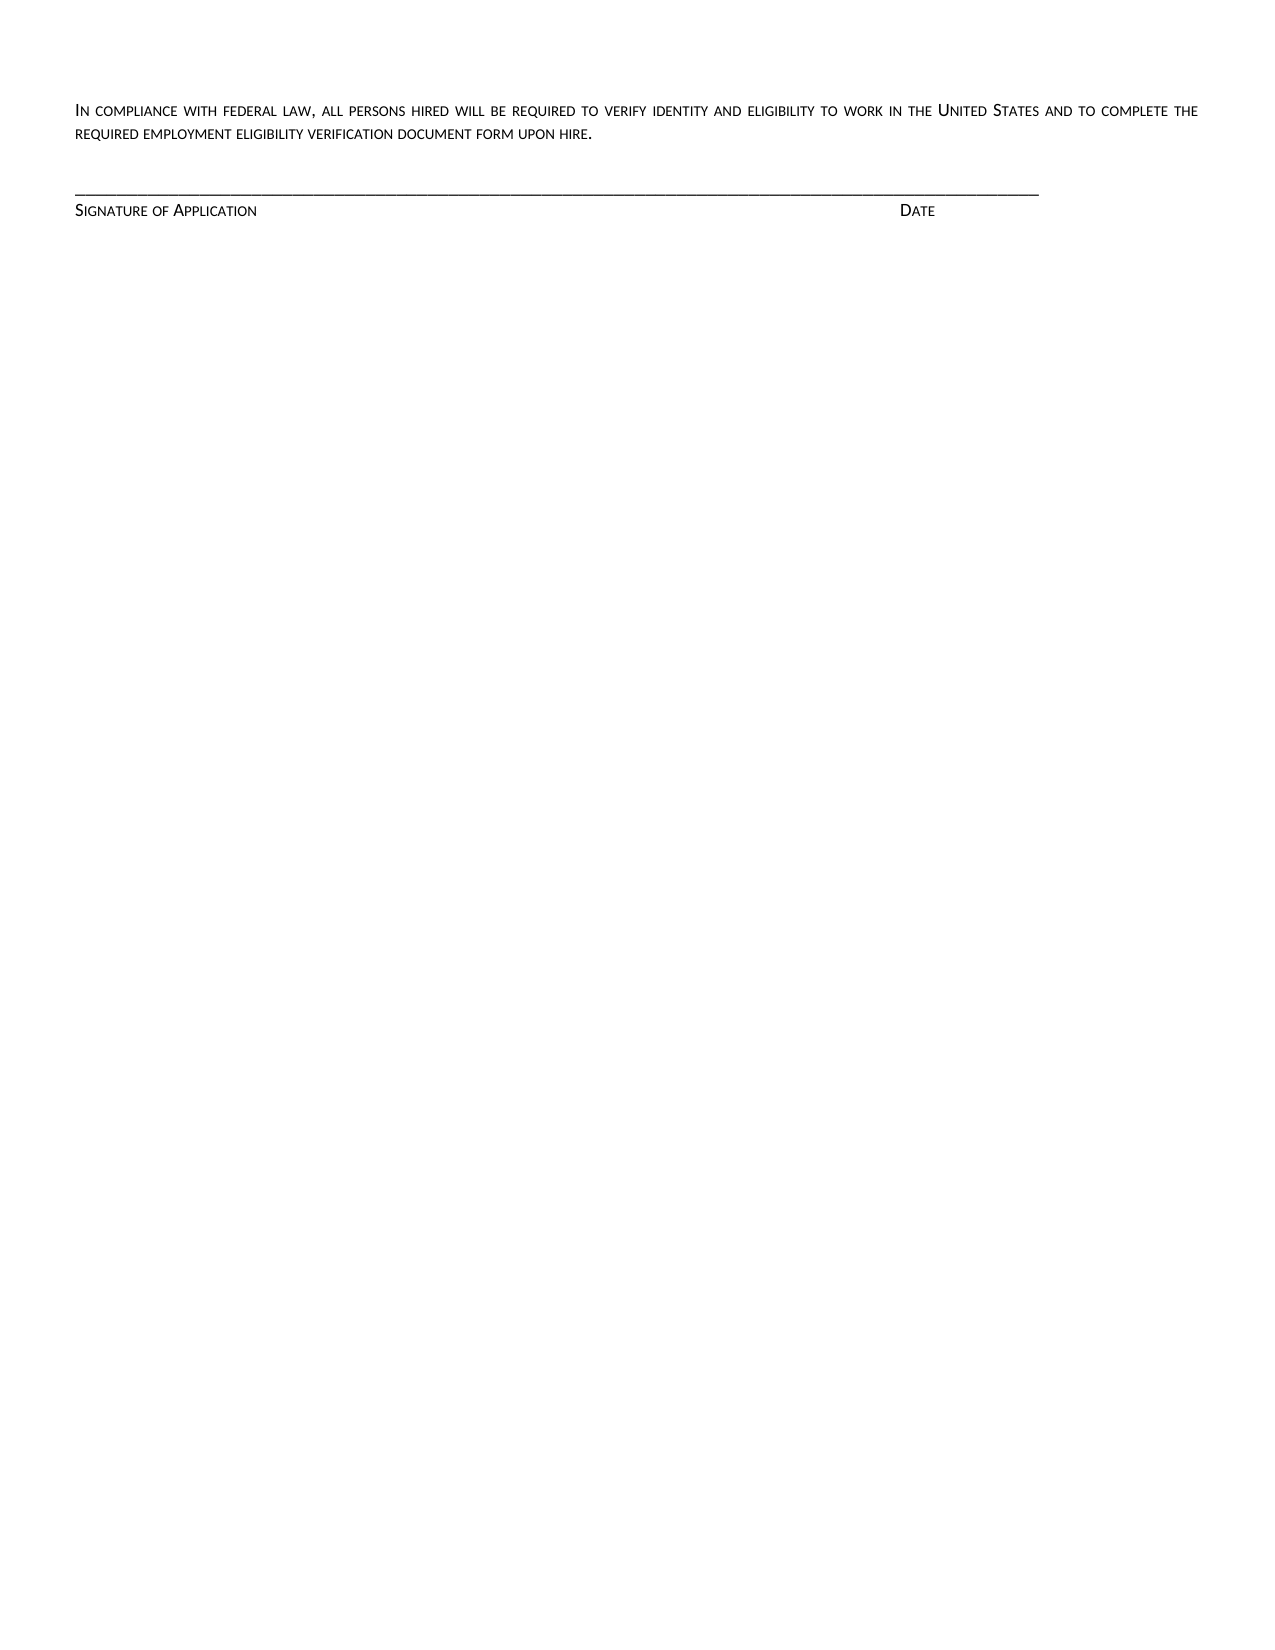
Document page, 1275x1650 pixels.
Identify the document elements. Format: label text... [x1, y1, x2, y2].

text _____________________________________________________________________________________________ [75, 173, 1200, 198]
text Signature of Application Date [75, 198, 1200, 221]
text In compliance with federal law, all persons hired will be required to verify identity and eligibility to work in the United States and to complete the required employment eligibility verification document form upon hire. [75, 98, 1200, 144]
